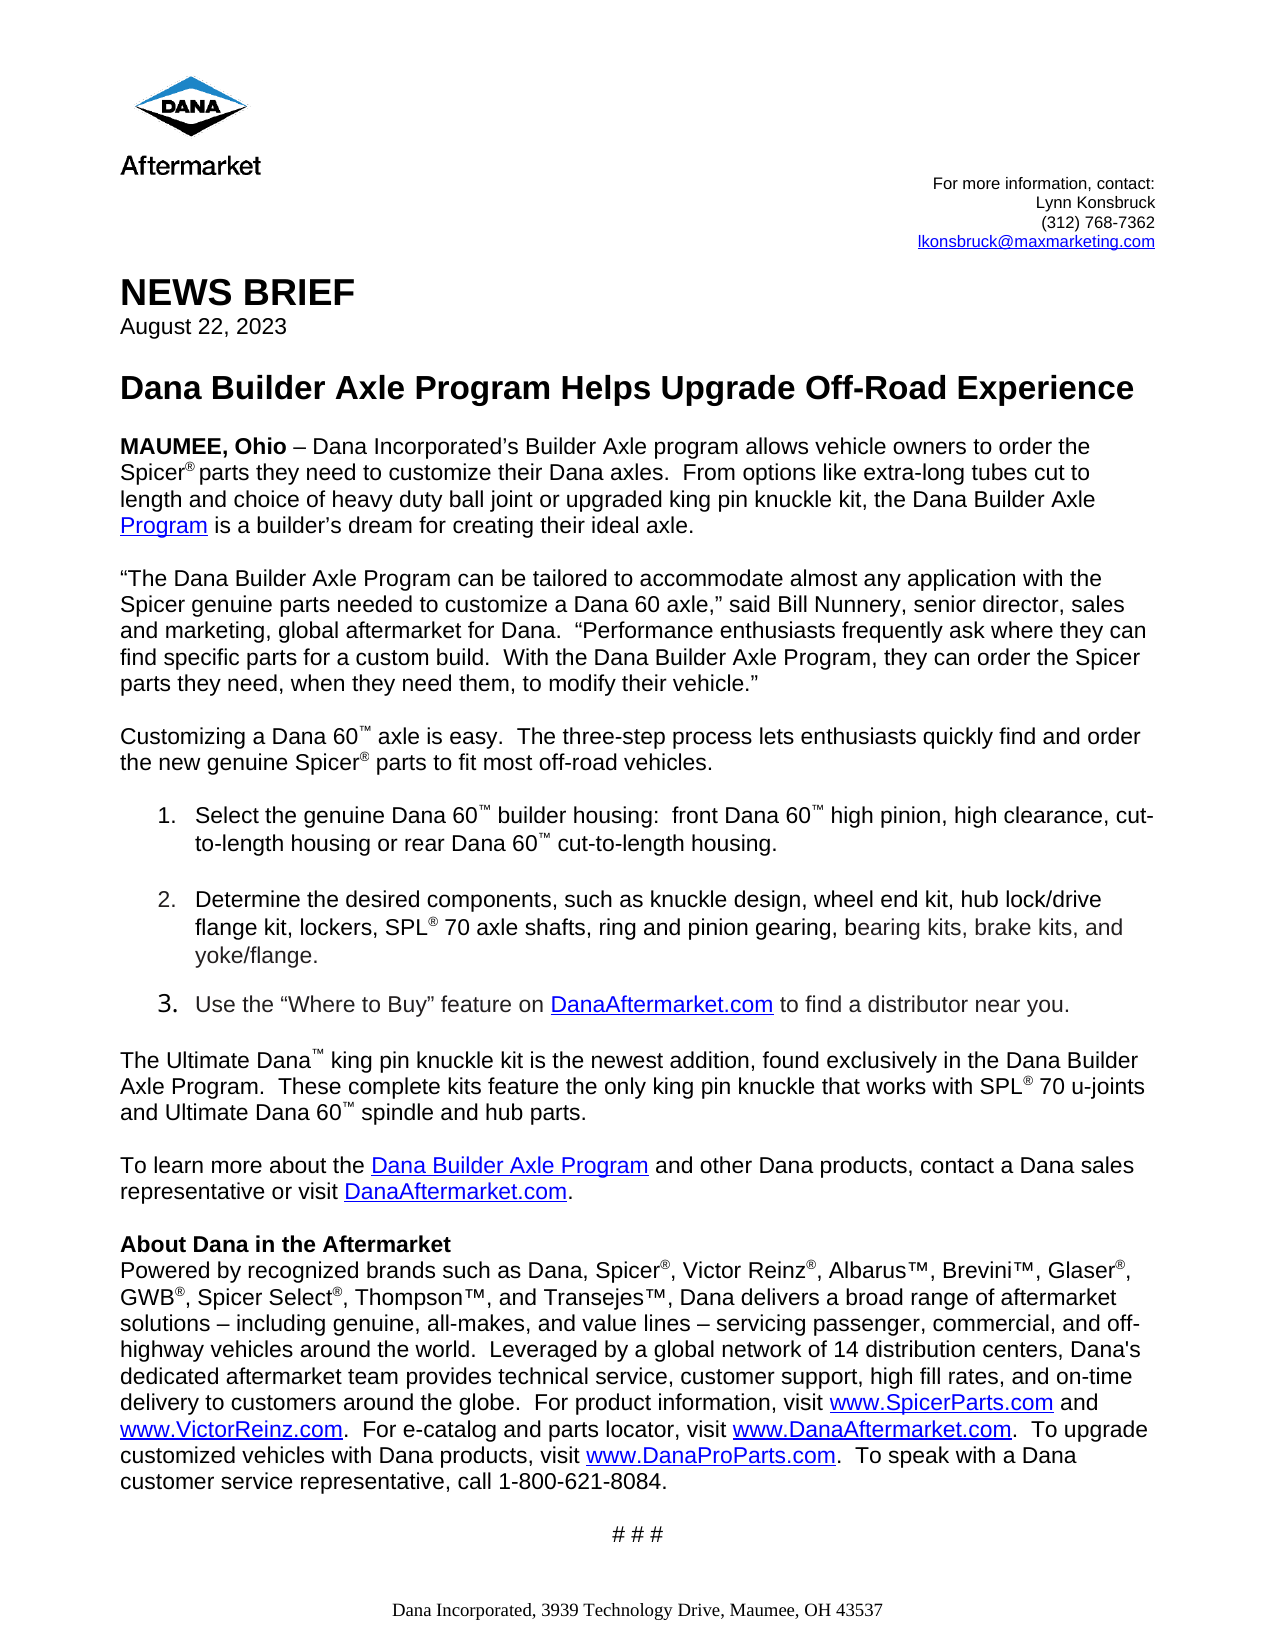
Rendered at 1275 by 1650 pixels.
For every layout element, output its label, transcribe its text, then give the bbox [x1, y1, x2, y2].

text August 22, 2023 [120, 313, 1155, 339]
text Customizing a Dana 60™ axle is easy. The three-step process lets enthusiasts quickly find and order the new genuine Spicer® parts to fit most off-road vehicles. [713, 723, 1155, 776]
text MAUMEE, Ohio – Dana Incorporated’s Builder Axle program allows vehicle owners to order the Spicer® parts they need to customize their Dana axles. From options like extra-long tubes cut to length and choice of heavy duty ball joint or upgraded king pin knuckle kit, the Dana Builder Axle Program is a builder’s dream for creating their ideal axle. [120, 433, 1155, 538]
text Dana Builder Axle Program Helps Upgrade Off-Road Experience [120, 368, 1155, 407]
text NEWS BRIEF [120, 270, 1155, 313]
list Select the genuine Dana 60™ builder housing: front Dana 60™ high pinion, high clearance, cut-to-length housing or rear Dana 60™ cut-to-length housing. [157, 802, 1155, 856]
text # # # [120, 1521, 1155, 1547]
picture [120, 75, 261, 175]
text (312) 768-7362 [120, 212, 1155, 232]
text About Dana in the Aftermarket [120, 1231, 1155, 1257]
list Determine the desired components, such as knuckle design, wheel end kit, hub lock/drive flange kit, lockers, SPL® 70 axle shafts, ring and pinion gearing, bearing kits, brake kits, and yoke/flange. [157, 886, 1155, 968]
text The Ultimate Dana™ king pin knuckle kit is the newest addition, found exclusively in the Dana Builder Axle Program. These complete kits feature the only king pin knuckle that works with SPL® 70 u-joints and Ultimate Dana 60™ spindle and hub parts. [120, 1047, 1155, 1126]
text Lynn Konsbruck [120, 193, 1155, 212]
text Powered by recognized brands such as Dana, Spicer®, Victor Reinz®, Albarus™, Brevini™, Glaser®, GWB®, Spicer Select®, Thompson™, and Transejes™, Dana delivers a broad range of aftermarket solutions – including genuine, all-makes, and value lines – servicing passenger, commercial, and off-highway vehicles around the world. Leveraged by a global network of 14 distribution centers, Dana's dedicated aftermarket team provides technical service, customer support, high fill rates, and on-time delivery to customers around the globe. For product information, visit www.SpicerParts.com and www.VictorReinz.com. For e-catalog and parts locator, visit www.DanaAftermarket.com. To upgrade customized vehicles with Dana products, visit www.DanaProParts.com. To speak with a Dana customer service representative, call 1-800-621-8084. [120, 1257, 1155, 1494]
text “The Dana Builder Axle Program can be tailored to accommodate almost any application with the Spicer genuine parts needed to customize a Dana 60 axle,” said Bill Nunnery, senior director, sales and marketing, global aftermarket for Dana. “Performance enthusiasts frequently ask where they can find specific parts for a custom build. With the Dana Builder Axle Program, they can order the Spicer parts they need, when they need them, to modify their vehicle.” [120, 565, 1155, 697]
text For more information, contact: [120, 174, 1155, 193]
text To learn more about the Dana Builder Axle Program and other Dana products, contact a Dana sales representative or visit DanaAftermarket.com. [120, 1152, 1155, 1205]
list Use the “Where to Buy” feature on DanaAftermarket.com to find a distributor near you. [157, 986, 1155, 1020]
text lkonsbruck@maxmarketing.com [120, 232, 1155, 251]
